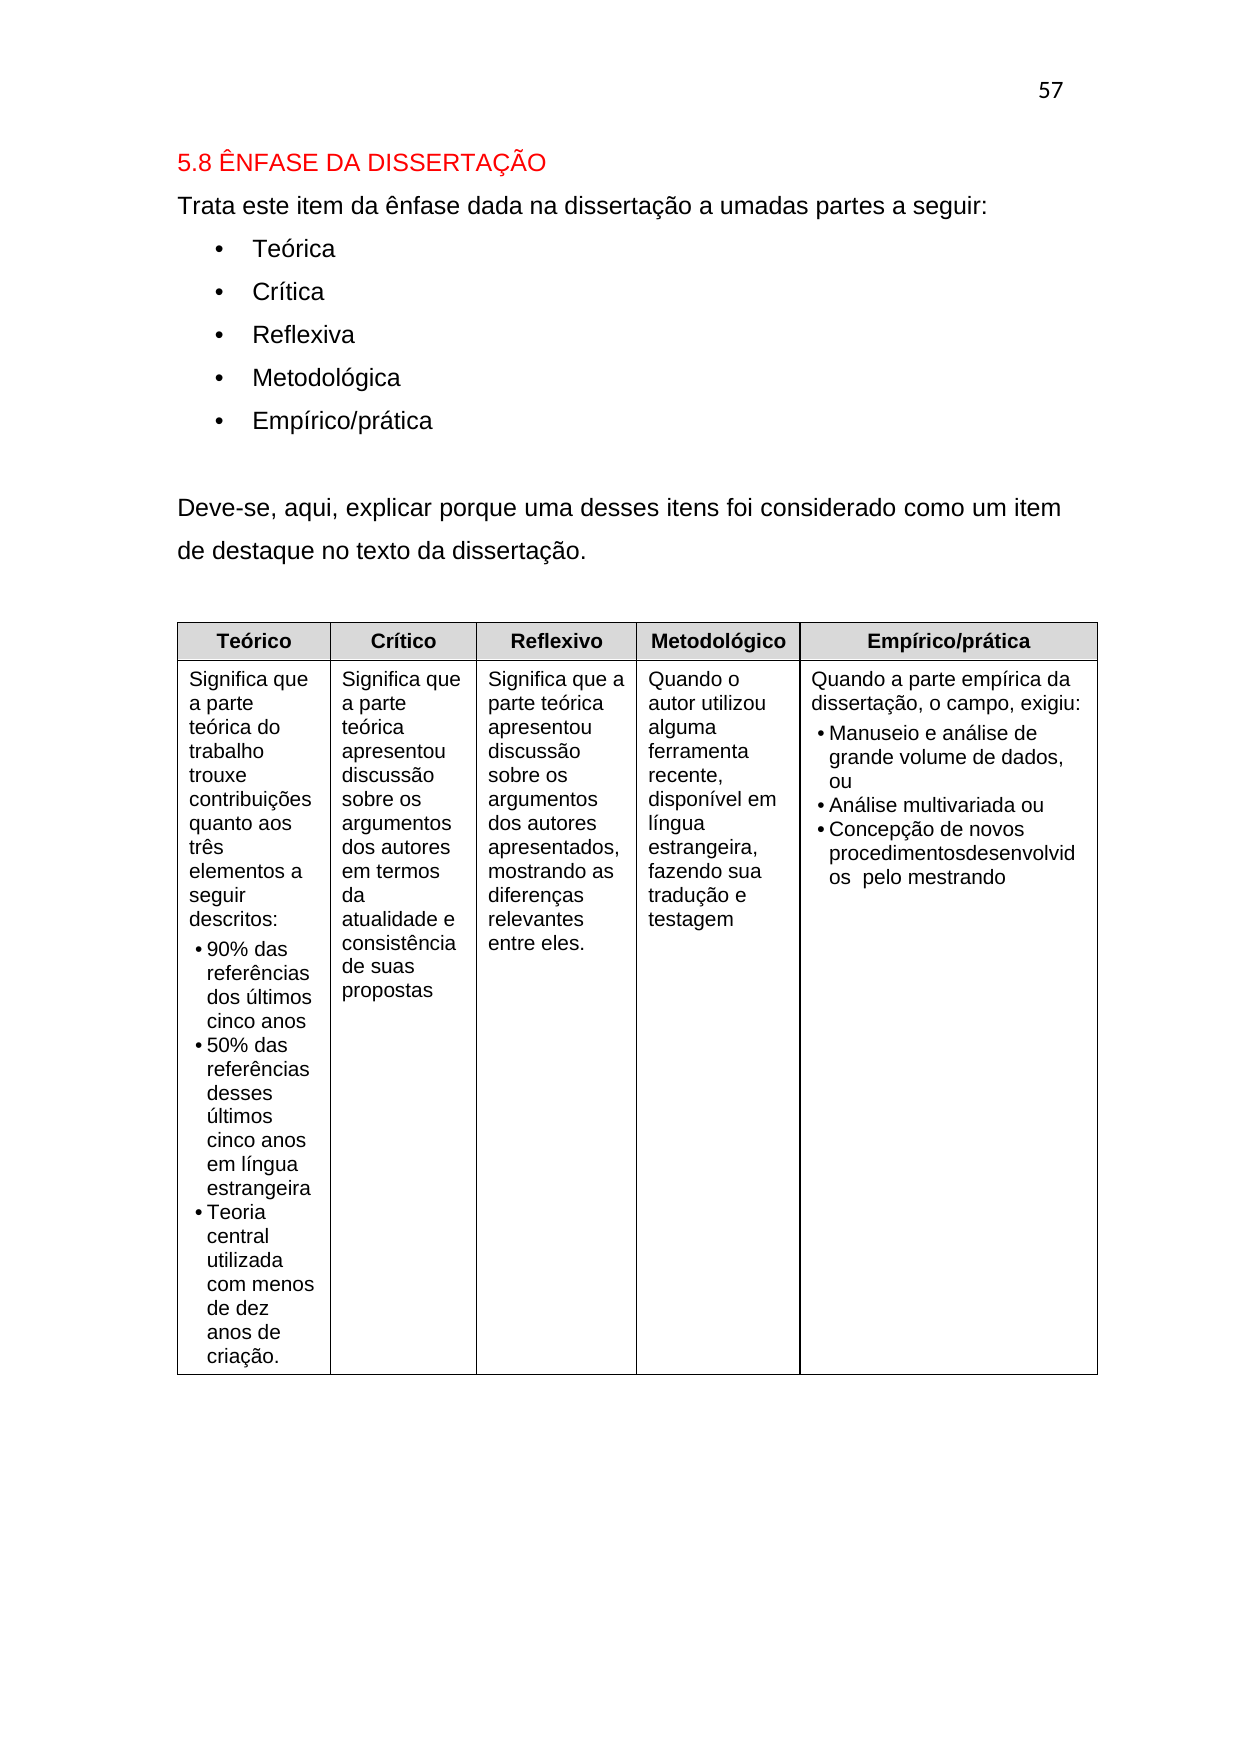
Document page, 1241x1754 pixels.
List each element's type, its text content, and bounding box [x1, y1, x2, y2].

list Crítica [214, 277, 1063, 306]
table_header Empírico/prática [801, 623, 1097, 659]
table_header Metodológico [637, 623, 799, 659]
table_cell Quando a parte empírica da dissertação, o campo, exigiu: Manuseio e análise de grande volume de dados, ou Análise multivariada ou Concepção de novos procedimentosdesenvolvidos pelo mestrando [801, 661, 1097, 1374]
table_cell Significa que a parte teórica apresentou discussão sobre os argumentos dos autores apresentados, mostrando as diferenças relevantes entre eles. [477, 661, 636, 1374]
subtitle ÊNFASE DA DISSERTAÇÃO [177, 148, 1063, 176]
table_cell Significa que a parte teórica do trabalho trouxe contribuições quanto aos três elementos a seguir descritos: 90% das referências dos últimos cinco anos 50% das referências desses últimos cinco anos em língua estrangeira Teoria central utilizada com menos de dez anos de criação. [178, 661, 330, 1374]
list Teórica [214, 234, 1063, 263]
text Trata este item da ênfase dada na dissertação a umadas partes a seguir: [177, 191, 1063, 219]
table_cell Significa que a parte teórica apresentou discussão sobre os argumentos dos autores em termos da atualidade e consistência de suas propostas [331, 661, 476, 1374]
table_header Teórico [178, 623, 330, 659]
list Metodológica [214, 363, 1063, 392]
list Reflexiva [214, 320, 1063, 349]
list Empírico/prática [214, 406, 1063, 435]
table_cell Quando o autor utilizou alguma ferramenta recente, disponível em língua estrangeira, fazendo sua tradução e testagem [637, 661, 799, 1374]
table_header Crítico [331, 623, 476, 659]
table_header Reflexivo [477, 623, 636, 659]
text Deve-se, aqui, explicar porque uma desses itens foi considerado como um item de destaque no texto da dissertação. [177, 493, 1063, 564]
